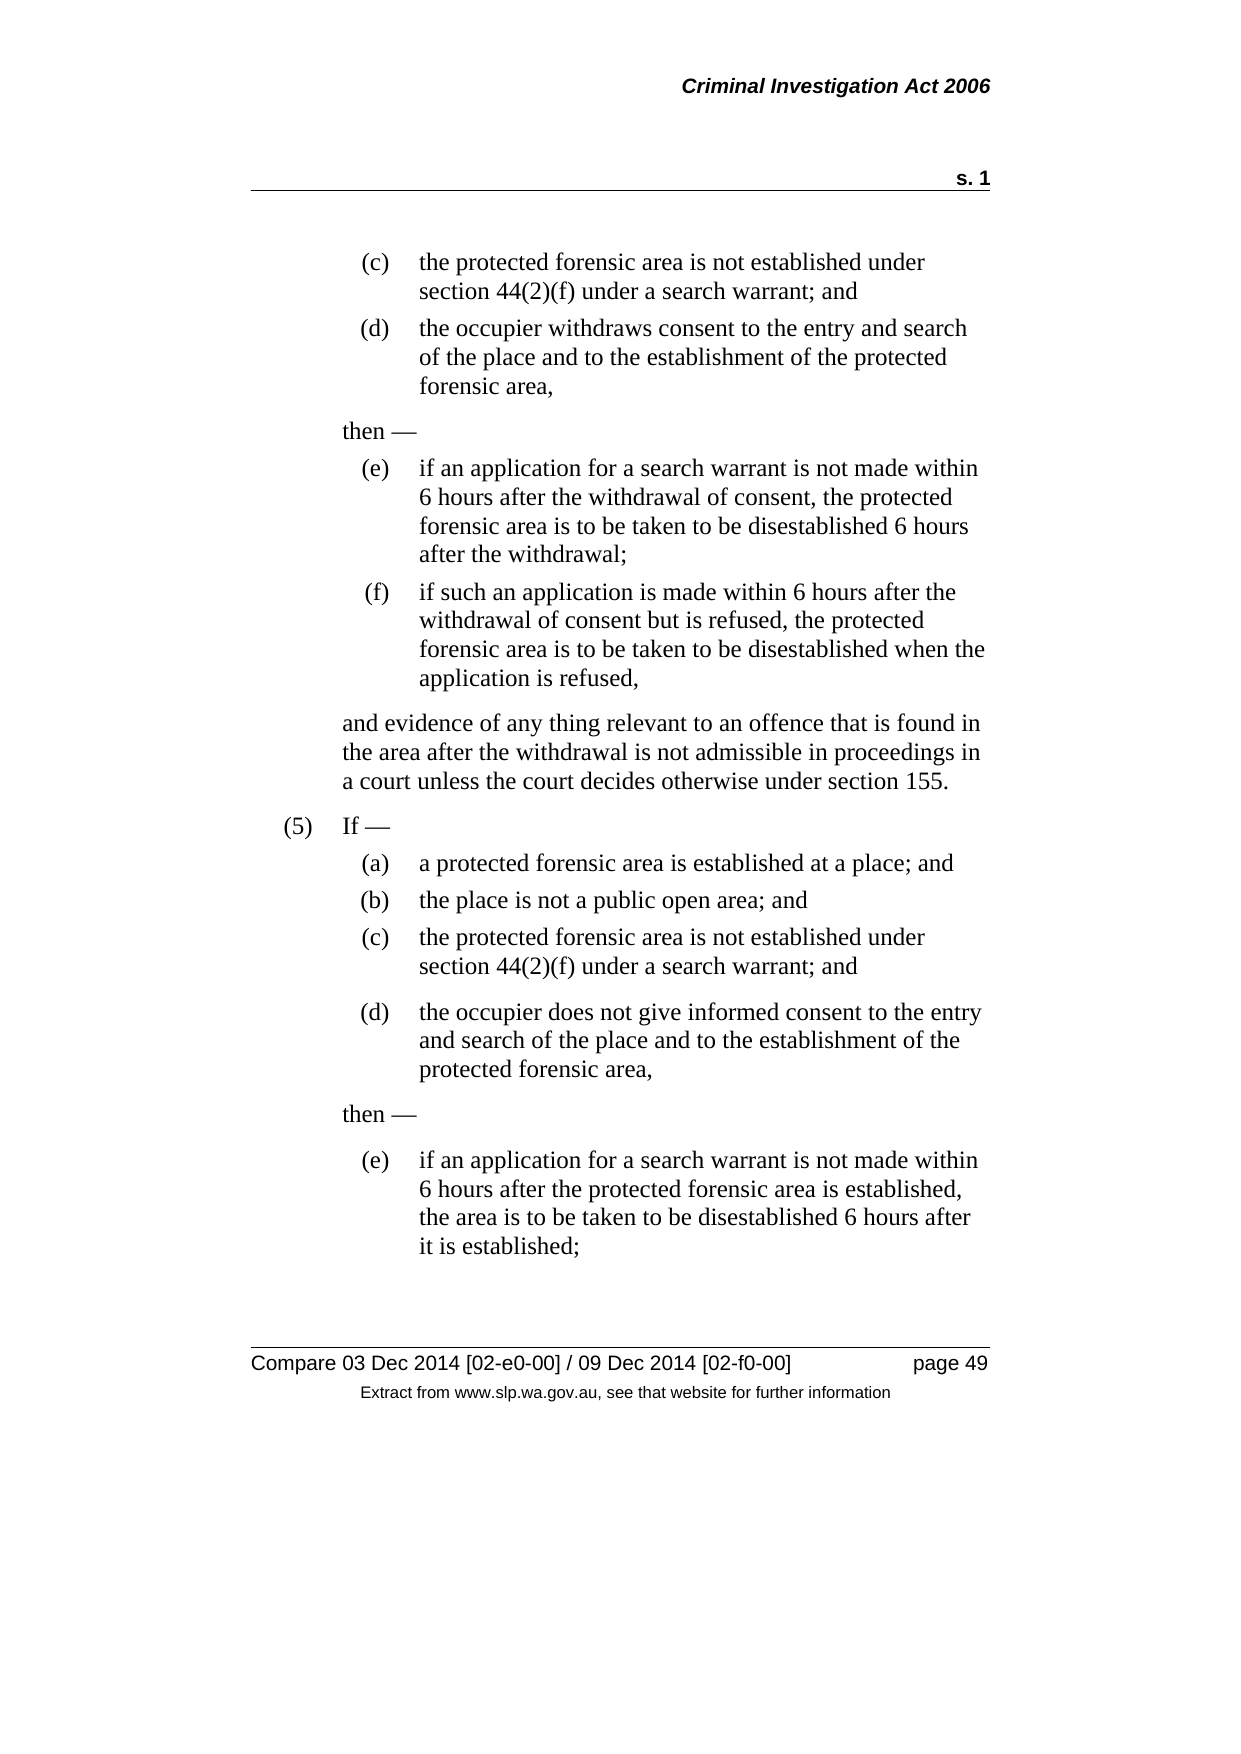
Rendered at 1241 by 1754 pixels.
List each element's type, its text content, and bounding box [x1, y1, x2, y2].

text (f) if such an application is made within 6 hours after the withdrawal of consent but is refused, the protected forensic area is to be taken to be disestablished when the application is refused, [251, 577, 990, 692]
text (d) the occupier withdraws consent to the entry and search of the place and to the establishment of the protected forensic area, [251, 313, 990, 399]
text (e) if an application for a search warrant is not made within 6 hours after the withdrawal of consent, the protected forensic area is to be taken to be disestablished 6 hours after the withdrawal; [251, 453, 990, 568]
text (5) If — [251, 811, 990, 840]
text (c) the protected forensic area is not established under section 44(2)(f) under a search warrant; and [251, 247, 990, 305]
text (a) a protected forensic area is established at a place; and [251, 848, 990, 877]
text and evidence of any thing relevant to an offence that is found in the area after the withdrawal is not admissible in proceedings in a court unless the court decides otherwise under section 155. [251, 708, 990, 794]
text then — [251, 416, 990, 445]
text (b) the place is not a public open area; and [251, 885, 990, 914]
text (c) the protected forensic area is not established under section 44(2)(f) under a search warrant; and [251, 922, 990, 980]
text then — [251, 1099, 990, 1128]
text (d) the occupier does not give informed consent to the entry and search of the place and to the establishment of the protected forensic area, [251, 997, 990, 1083]
text (e) if an application for a search warrant is not made within 6 hours after the protected forensic area is established, the area is to be taken to be disestablished 6 hours after it is established; [251, 1145, 990, 1260]
